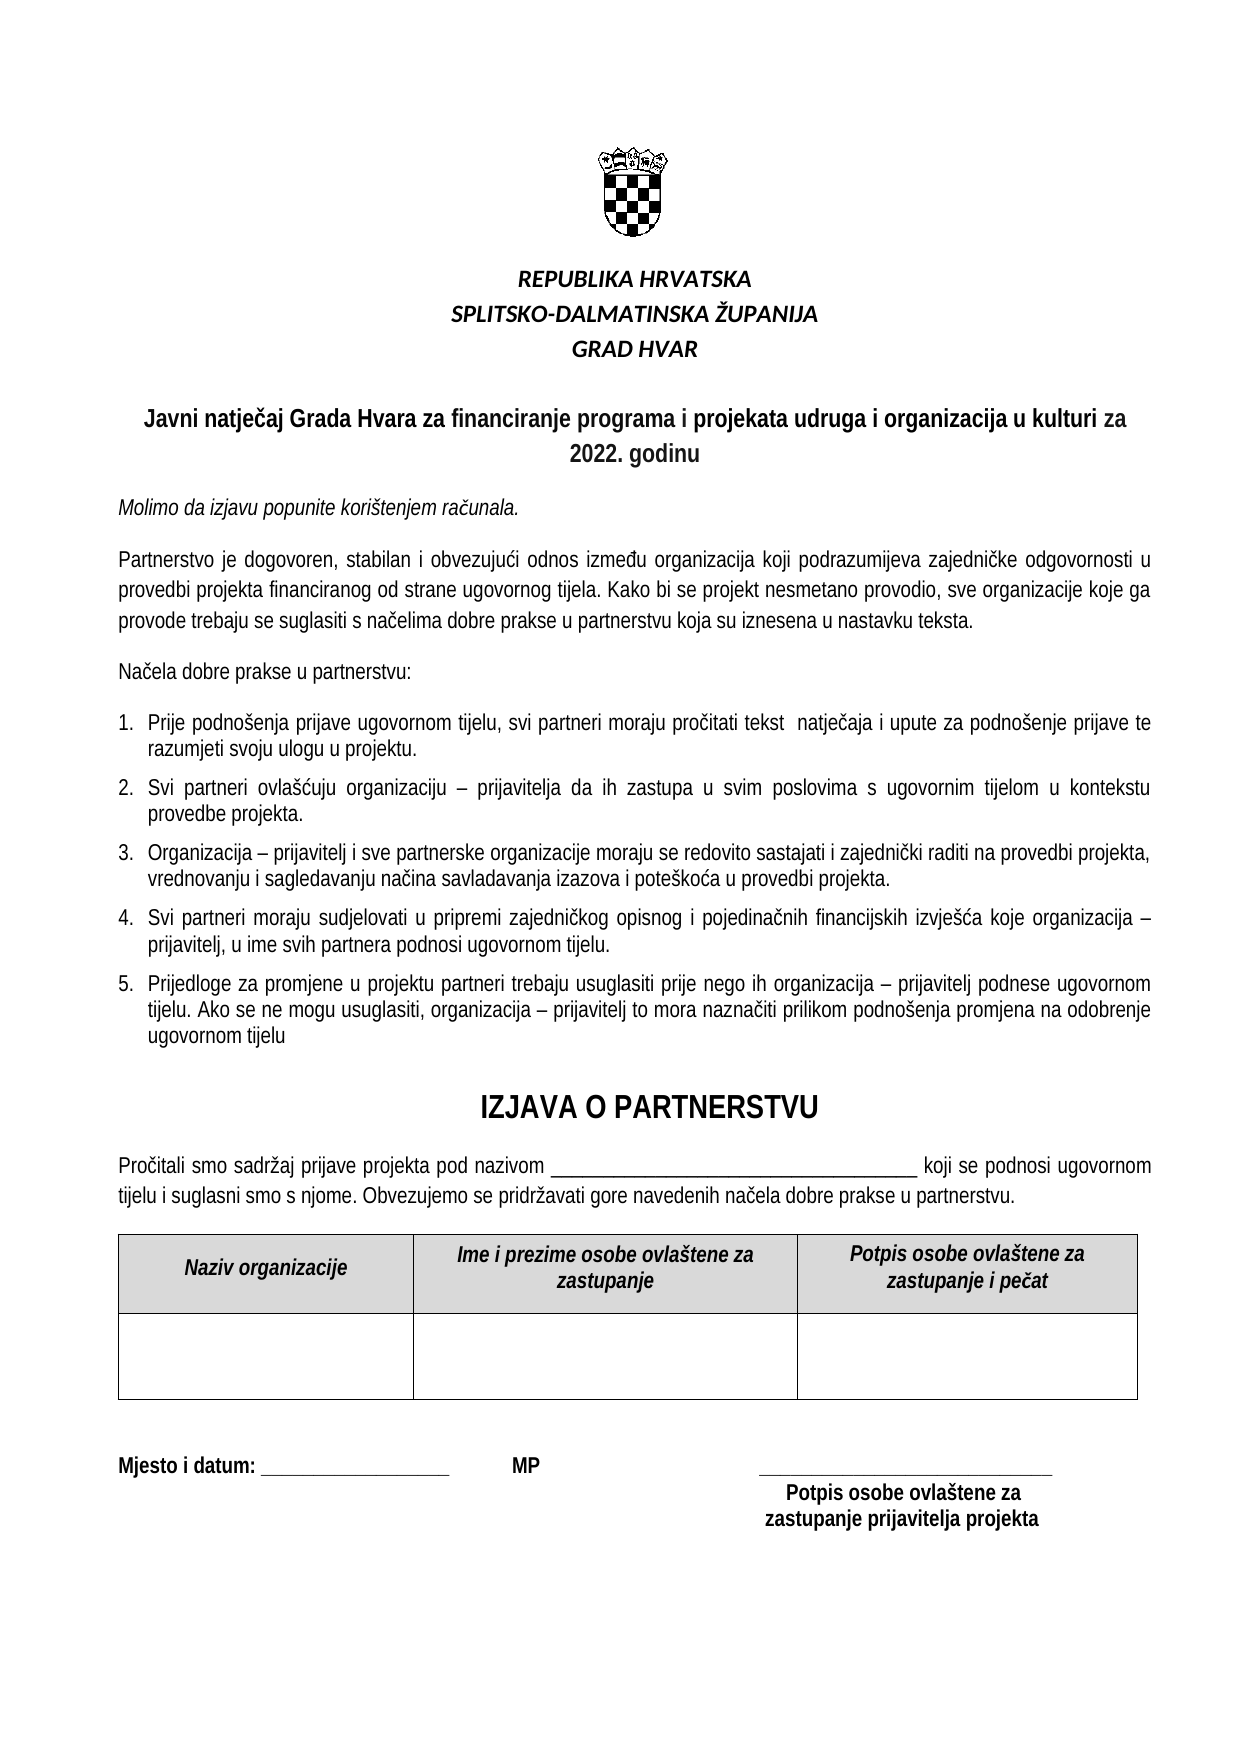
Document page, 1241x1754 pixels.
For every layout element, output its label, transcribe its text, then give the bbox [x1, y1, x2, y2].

text Mjesto i datum: __________________ MP ____________________________ [118, 1452, 1152, 1479]
table_header Ime i prezime osobe ovlaštene za zastupanje [414, 1235, 797, 1313]
text Pročitali smo sadržaj prijave projekta pod nazivom ___________________________________ koji se podnosi ugovornom tijelu i suglasni smo s njome. Obvezujemo se pridržavati gore navedenih načela dobre prakse u partnerstvu. [118, 1152, 1152, 1209]
text Javni natječaj Grada Hvara za financiranje programa i projekata udruga i organizacija u kulturi za 2022. godinu [118, 403, 1152, 468]
table_cell [798, 1314, 1137, 1398]
text Načela dobre prakse u partnerstvu: [118, 658, 1152, 684]
text Molimo da izjavu popunite korištenjem računala. [118, 493, 1152, 521]
text zastupanje prijavitelja projekta [118, 1505, 1152, 1531]
list Svi partneri moraju sudjelovati u pripremi zajedničkog opisnog i pojedinačnih financijskih izvješća koje organizacija – prijavitelj, u ime svih partnera podnosi ugovornom tijelu. [118, 904, 1152, 957]
text Potpis osobe ovlaštene za [118, 1479, 1152, 1505]
table_cell [119, 1314, 413, 1398]
table_header Naziv organizacije [119, 1235, 413, 1313]
text IZJAVA O PARTNERSTVU [148, 1087, 1152, 1126]
list Prije podnošenja prijave ugovornom tijelu, svi partneri moraju pročitati tekst natječaja i upute za podnošenje prijave te razumjeti svoju ulogu u projektu. [118, 709, 1152, 761]
table_cell [414, 1314, 797, 1398]
table_header Potpis osobe ovlaštene za zastupanje i pečat [798, 1235, 1137, 1313]
list Organizacija – prijavitelj i sve partnerske organizacije moraju se redovito sastajati i zajednički raditi na provedbi projekta, vrednovanju i sagledavanju načina savladavanja izazova i poteškoća u provedbi projekta. [118, 839, 1152, 892]
text Partnerstvo je dogovoren, stabilan i obvezujući odnos između organizacija koji podrazumijeva zajedničke odgovornosti u provedbi projekta financiranog od strane ugovornog tijela. Kako bi se projekt nesmetano provodio, sve organizacije koje ga provode trebaju se suglasiti s načelima dobre prakse u partnerstvu koja su iznesena u nastavku teksta. [118, 546, 1152, 633]
text SPLITSKO-DALMATINSKA ŽUPANIJA [118, 298, 1152, 329]
list Svi partneri ovlašćuju organizaciju – prijavitelja da ih zastupa u svim poslovima s ugovornim tijelom u kontekstu provedbe projekta. [118, 774, 1152, 827]
picture [595, 147, 674, 239]
list Prijedloge za promjene u projektu partneri trebaju usuglasiti prije nego ih organizacija – prijavitelj podnese ugovornom tijelu. Ako se ne mogu usuglasiti, organizacija – prijavitelj to mora naznačiti prilikom podnošenja promjena na odobrenje ugovornom tijelu [118, 969, 1152, 1048]
text REPUBLIKA HRVATSKA [118, 263, 1152, 294]
text GRAD HVAR [118, 333, 1152, 364]
